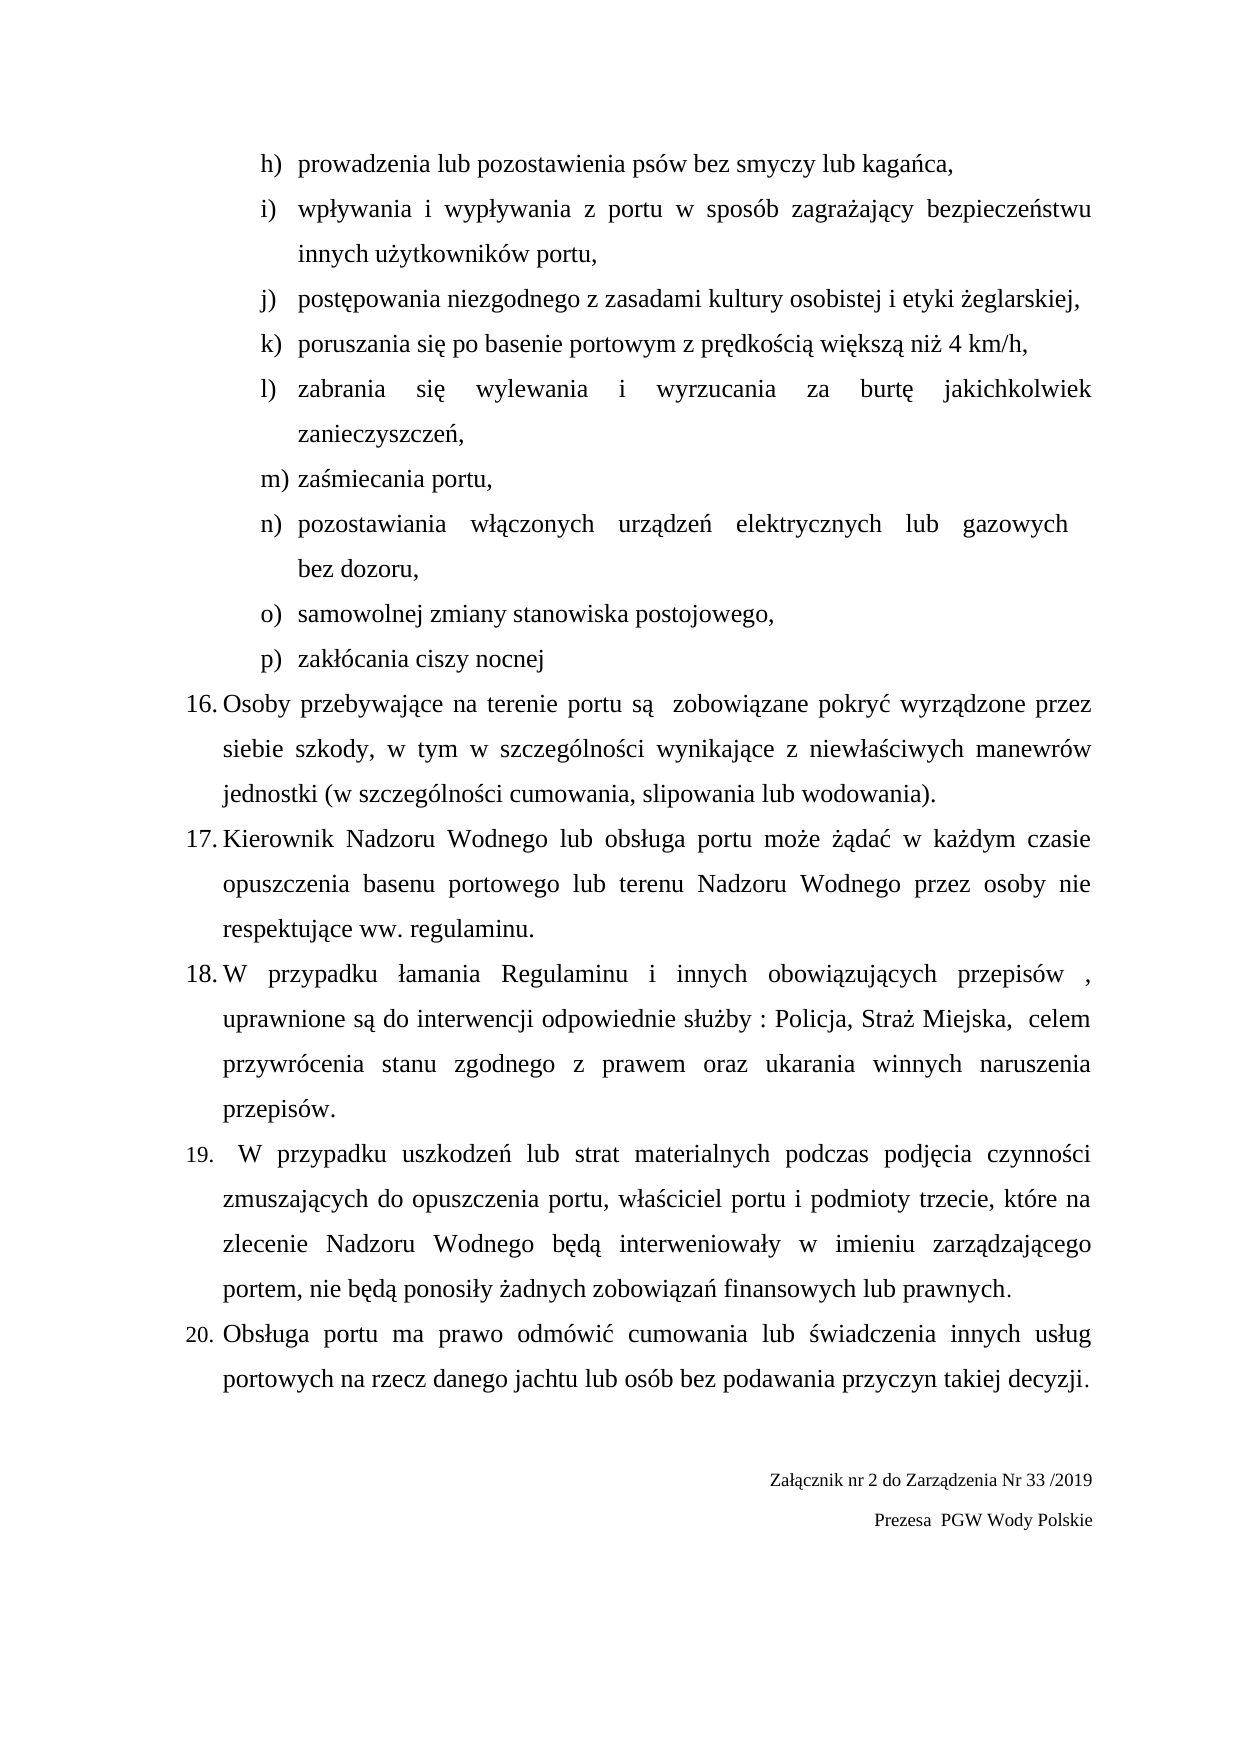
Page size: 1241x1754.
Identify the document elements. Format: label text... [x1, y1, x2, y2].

list zakłócania ciszy nocnej [260, 643, 1093, 673]
list prowadzenia lub pozostawienia psów bez smyczy lub kagańca, [260, 148, 1093, 178]
list zabrania się wylewania i wyrzucania za burtę jakichkolwiek zanieczyszczeń, [260, 373, 1093, 448]
list poruszania się po basenie portowym z prędkością większą niż 4 km/h, [260, 328, 1093, 358]
list Obsługa portu ma prawo odmówić cumowania lub świadczenia innych usług portowych na rzecz danego jachtu lub osób bez podawania przyczyn takiej decyzji. [185, 1318, 1093, 1393]
text Prezesa PGW Wody Polskie [148, 1509, 1093, 1531]
text Załącznik nr 2 do Zarządzenia Nr 33 /2019 [148, 1469, 1093, 1491]
list W przypadku łamania Regulaminu i innych obowiązujących przepisów , uprawnione są do interwencji odpowiednie służby : Policja, Straż Miejska, celem przywrócenia stanu zgodnego z prawem oraz ukarania winnych naruszenia przepisów. [185, 958, 1093, 1123]
list Kierownik Nadzoru Wodnego lub obsługa portu może żądać w każdym czasie opuszczenia basenu portowego lub terenu Nadzoru Wodnego przez osoby nie respektujące ww. regulaminu. [185, 823, 1093, 943]
list zaśmiecania portu, [260, 463, 1093, 493]
list postępowania niezgodnego z zasadami kultury osobistej i etyki żeglarskiej, [260, 283, 1093, 313]
list Osoby przebywające na terenie portu są zobowiązane pokryć wyrządzone przez siebie szkody, w tym w szczególności wynikające z niewłaściwych manewrów jednostki (w szczególności cumowania, slipowania lub wodowania). [185, 688, 1093, 808]
list pozostawiania włączonych urządzeń elektrycznych lub gazowych bez dozoru, [260, 508, 1093, 583]
list wpływania i wypływania z portu w sposób zagrażający bezpieczeństwu innych użytkowników portu, [260, 193, 1093, 268]
list samowolnej zmiany stanowiska postojowego, [260, 598, 1093, 628]
list W przypadku uszkodzeń lub strat materialnych podczas podjęcia czynności zmuszających do opuszczenia portu, właściciel portu i podmioty trzecie, które na zlecenie Nadzoru Wodnego będą interweniowały w imieniu zarządzającego portem, nie będą ponosiły żadnych zobowiązań finansowych lub prawnych. [185, 1138, 1093, 1303]
